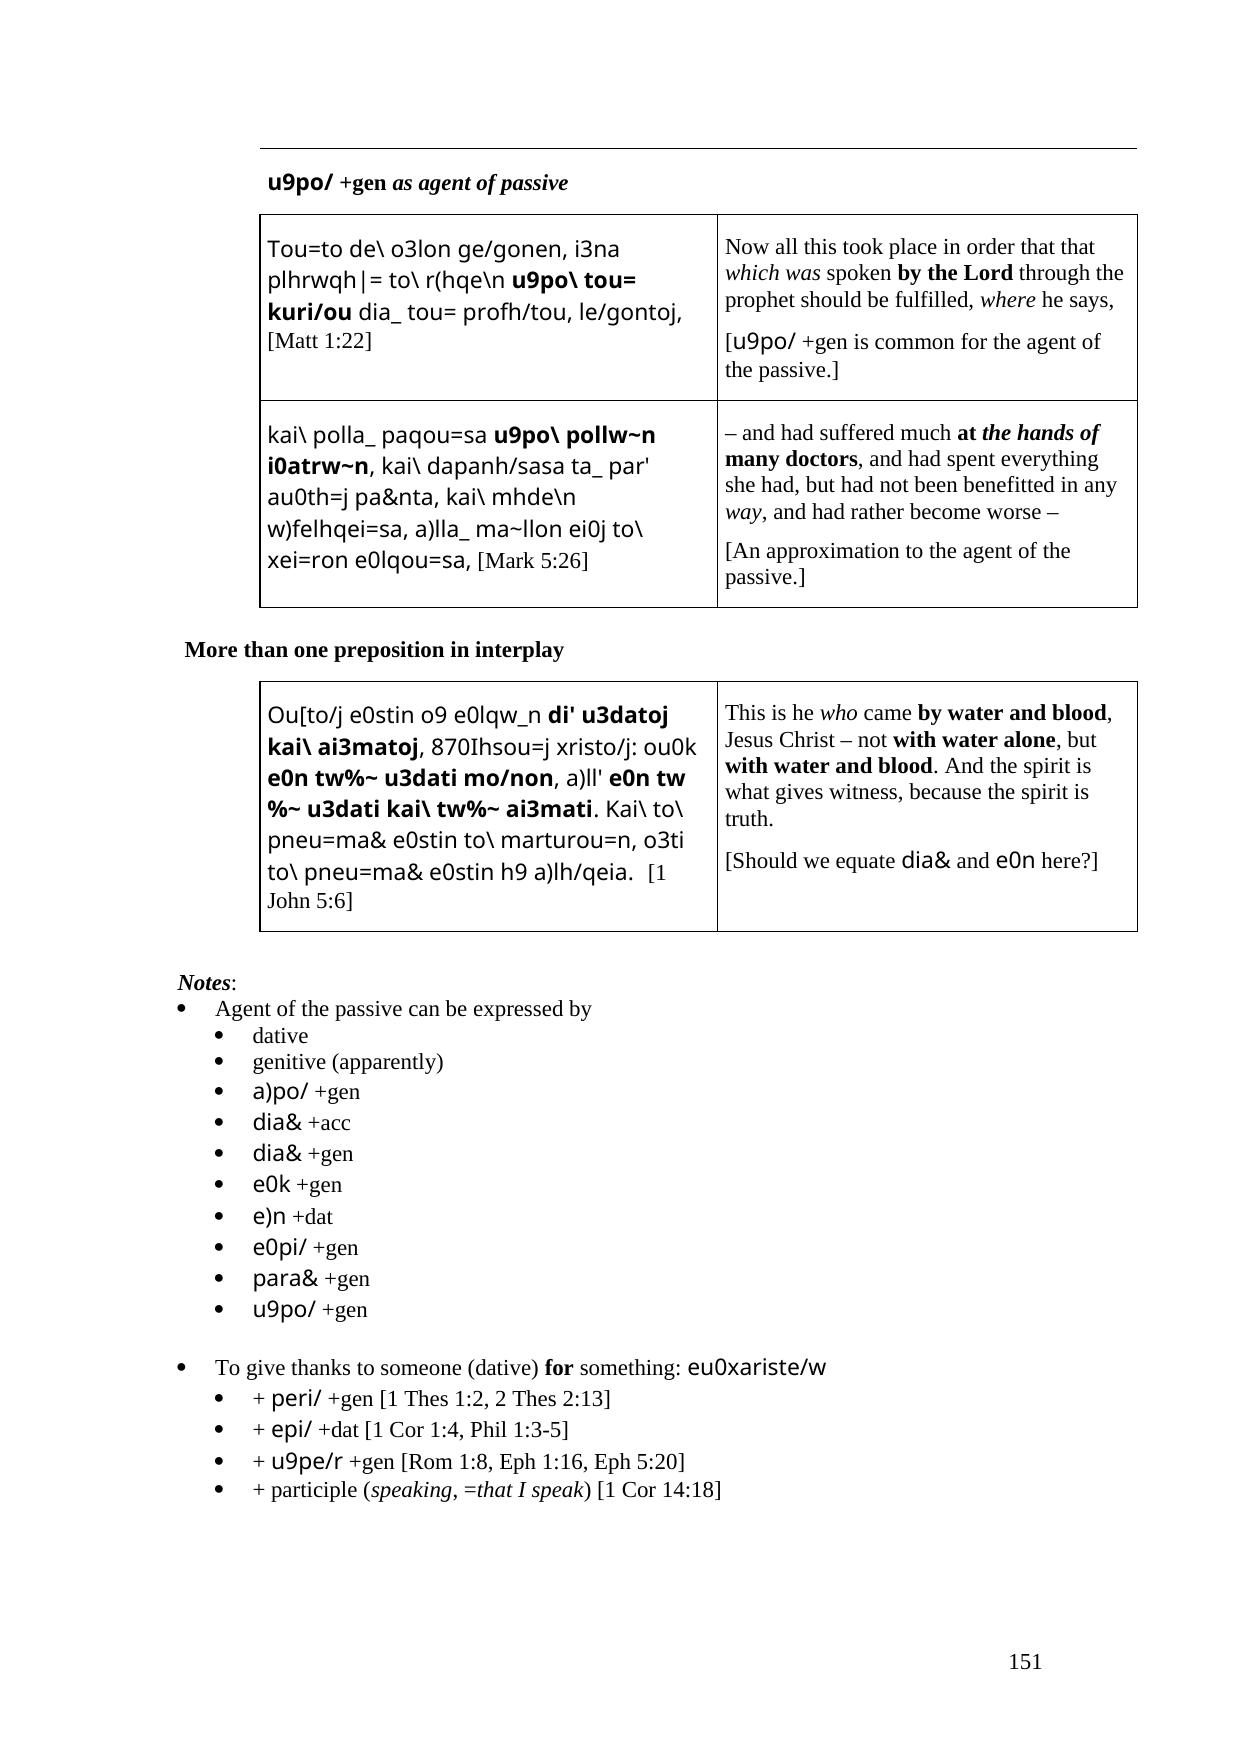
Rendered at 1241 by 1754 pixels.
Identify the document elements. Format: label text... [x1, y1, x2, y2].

text Notes: [177, 969, 1122, 996]
text u9po/ +gen [215, 1293, 1122, 1324]
text dative [215, 1022, 1122, 1048]
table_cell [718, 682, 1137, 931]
text + epi/ +dat [1 Cor 1:4, Phil 1:3-5] [215, 1413, 1122, 1445]
text e)n +dat [215, 1199, 1122, 1231]
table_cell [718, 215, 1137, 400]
text a)po/ +gen [215, 1074, 1122, 1106]
text + peri/ +gen [1 Thes 1:2, 2 Thes 2:13] [215, 1382, 1122, 1413]
text e0pi/ +gen [215, 1231, 1122, 1262]
text + u9pe/r +gen [Rom 1:8, Eph 1:16, Eph 5:20] [215, 1445, 1122, 1476]
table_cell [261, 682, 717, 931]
text To give thanks to someone (dative) for something: eu0xariste/w [177, 1351, 1122, 1382]
text e0k +gen [215, 1168, 1122, 1199]
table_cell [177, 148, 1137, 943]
text genitive (apparently) [215, 1048, 1122, 1074]
text dia& +acc [215, 1106, 1122, 1137]
text + participle (speaking, =that I speak) [1 Cor 14:18] [215, 1476, 1122, 1502]
text para& +gen [215, 1262, 1122, 1293]
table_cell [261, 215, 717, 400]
text Agent of the passive can be expressed by [177, 996, 1122, 1022]
text dia& +gen [215, 1137, 1122, 1168]
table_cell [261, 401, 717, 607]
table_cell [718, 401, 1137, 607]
